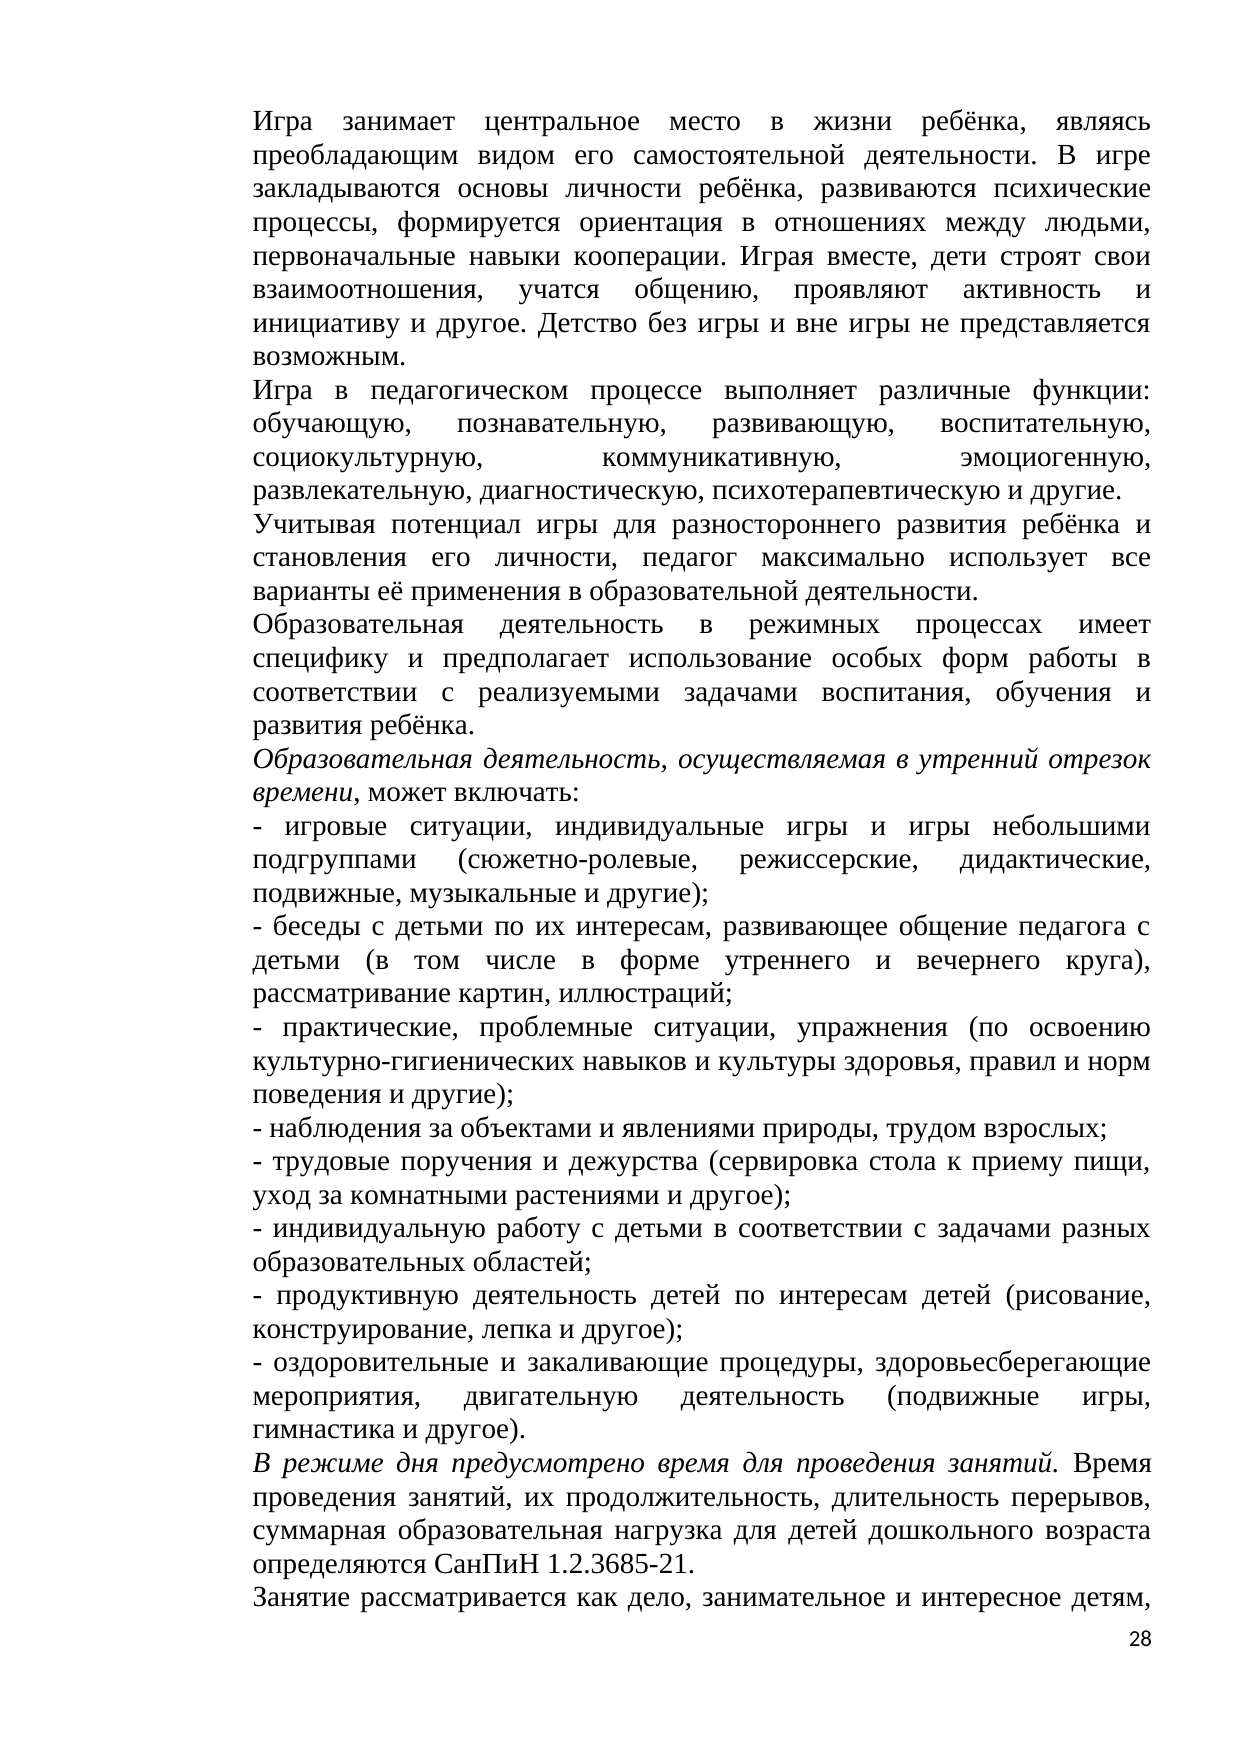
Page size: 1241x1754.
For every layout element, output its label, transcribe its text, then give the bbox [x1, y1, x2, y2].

list - индивидуальную работу с детьми в соответствии с задачами разных образовательных областей; [252, 1210, 1152, 1277]
list В режиме дня предусмотрено время для проведения занятий. Время проведения занятий, их продолжительность, длительность перерывов, суммарная образовательная нагрузка для детей дошкольного возраста определяются СанПиН 1.2.3685-21. [252, 1445, 1152, 1579]
list - практические, проблемные ситуации, упражнения (по освоению культурно-гигиенических навыков и культуры здоровья, правил и норм поведения и другие); [252, 1009, 1152, 1110]
list Игра занимает центральное место в жизни ребёнка, являясь преобладающим видом его самостоятельной деятельности. В игре закладываются основы личности ребёнка, развиваются психические процессы, формируется ориентация в отношениях между людьми, первоначальные навыки кооперации. Играя вместе, дети строят свои взаимоотношения, учатся общению, проявляют активность и инициативу и другое. Детство без игры и вне игры не представляется возможным. [252, 103, 1152, 372]
list Учитывая потенциал игры для разностороннего развития ребёнка и становления его личности, педагог максимально использует все варианты её применения в образовательной деятельности. [252, 506, 1152, 607]
list Игра в педагогическом процессе выполняет различные функции: обучающую, познавательную, развивающую, воспитательную, социокультурную, коммуникативную, эмоциогенную, развлекательную, диагностическую, психотерапевтическую и другие. [252, 372, 1152, 506]
list - оздоровительные и закаливающие процедуры, здоровьесберегающие мероприятия, двигательную деятельность (подвижные игры, гимнастика и другое). [252, 1344, 1152, 1445]
list - беседы с детьми по их интересам, развивающее общение педагога с детьми (в том числе в форме утреннего и вечернего круга), рассматривание картин, иллюстраций; [252, 908, 1152, 1009]
list - наблюдения за объектами и явлениями природы, трудом взрослых; [252, 1110, 1152, 1143]
list Образовательная деятельность в режимных процессах имеет специфику и предполагает использование особых форм работы в соответствии с реализуемыми задачами воспитания, обучения и развития ребёнка. [252, 607, 1152, 741]
list - игровые ситуации, индивидуальные игры и игры небольшими подгруппами (сюжетно-ролевые, режиссерские, дидактические, подвижные, музыкальные и другие); [252, 808, 1152, 908]
list - трудовые поручения и дежурства (сервировка стола к приему пищи, уход за комнатными растениями и другое); [252, 1143, 1152, 1210]
list Образовательная деятельность, осуществляемая в утренний отрезок времени, может включать: [252, 741, 1152, 808]
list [252, 1579, 1152, 1613]
list - продуктивную деятельность детей по интересам детей (рисование, конструирование, лепка и другое); [252, 1277, 1152, 1344]
